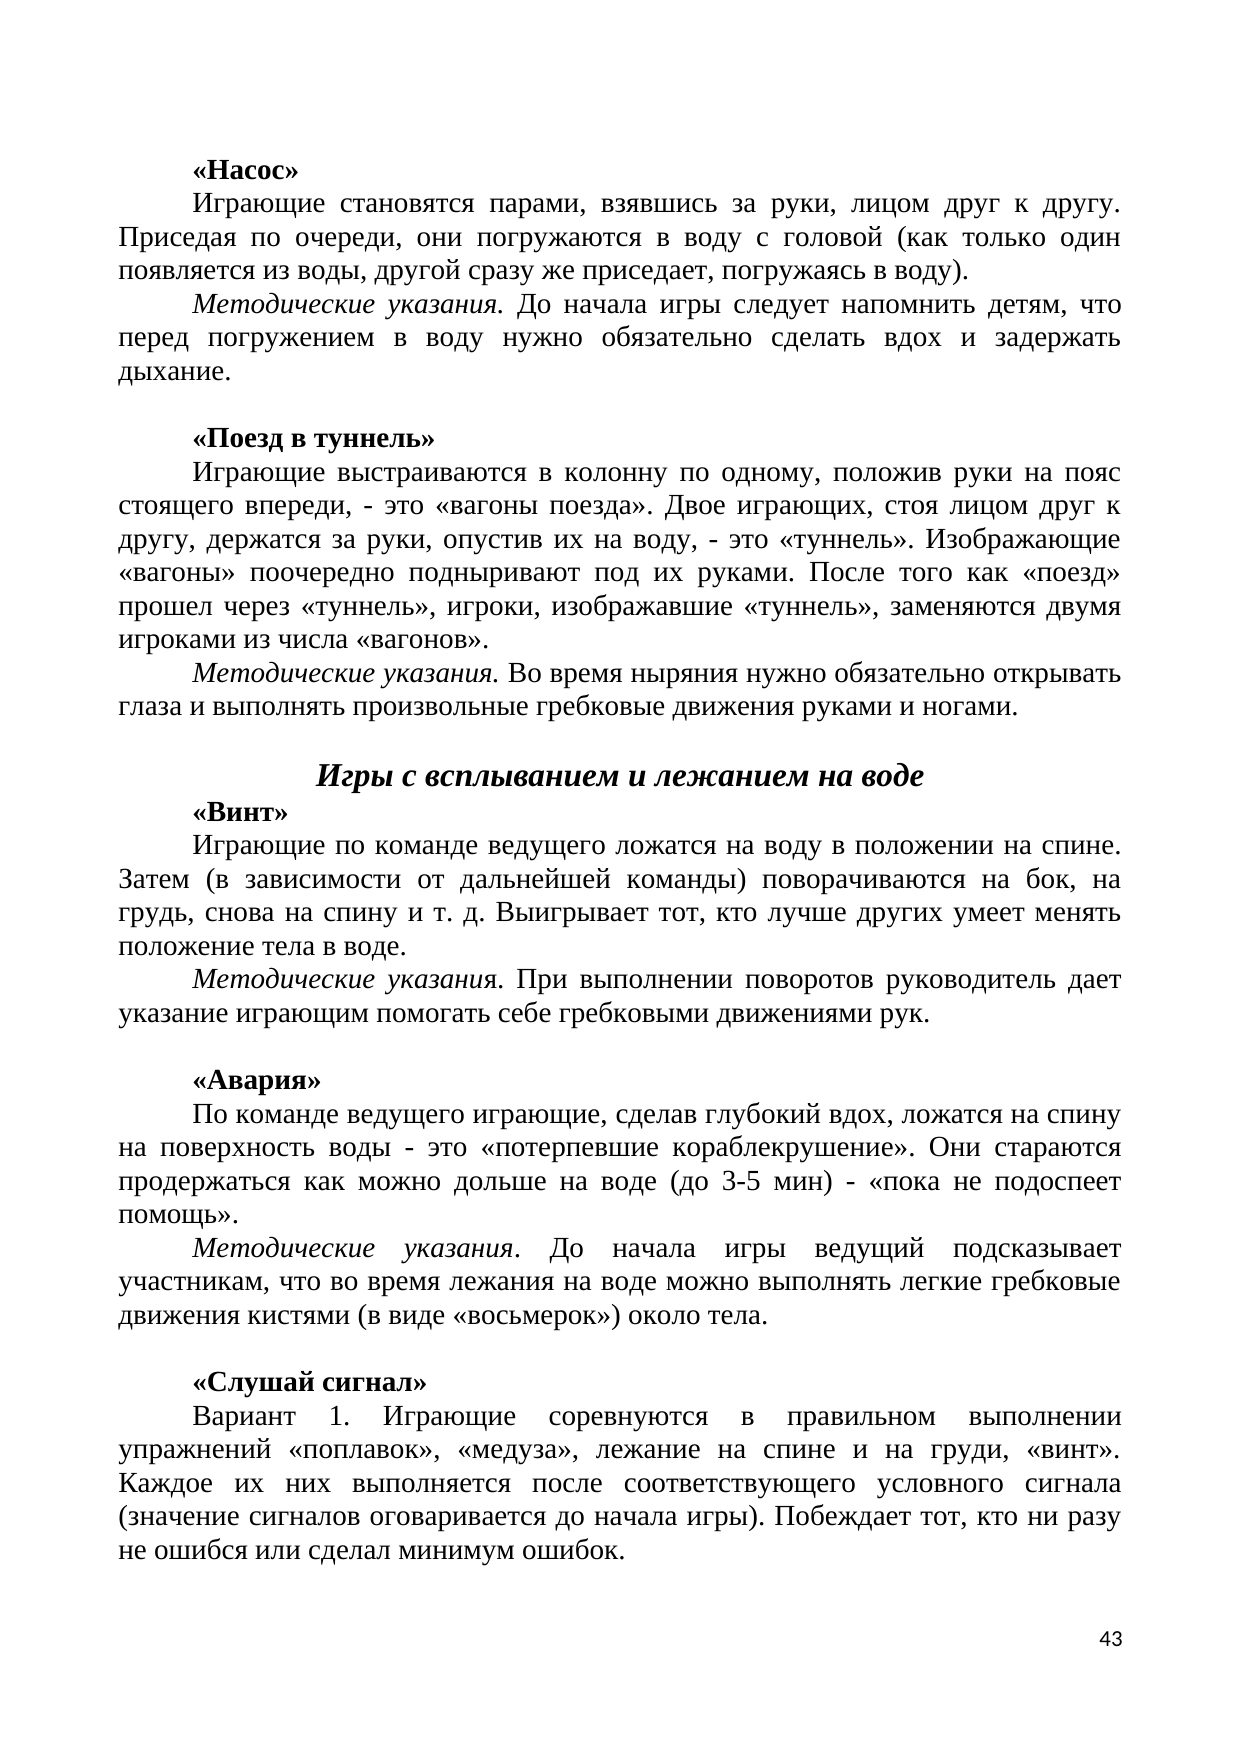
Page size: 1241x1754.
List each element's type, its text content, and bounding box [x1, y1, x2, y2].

text «Поезд в туннель» [118, 420, 1122, 454]
text Методические указания. Во время ныряния нужно обязательно открывать глаза и выполнять произвольные гребковые движения руками и ногами. [118, 655, 1122, 722]
text Играющие по команде ведущего ложатся на воду в положении на спине. Затем (в зависимости от дальнейшей команды) поворачиваются на бок, на грудь, снова на спину и т. д. Выигрывает тот, кто лучше других умеет менять положение тела в воде. [118, 827, 1122, 962]
text Методические указания. До начала игры следует напомнить детям, что перед погружением в воду нужно обязательно сделать вдох и задержать дыхание. [118, 286, 1122, 387]
text Методические указания. До начала игры ведущий подсказывает участникам, что во время лежания на воде можно выполнять легкие гребковые движения кистями (в виде «восьмерок») около тела. [118, 1230, 1122, 1331]
text Играющие становятся парами, взявшись за руки, лицом друг к другу. Приседая по очереди, они погружаются в воду с головой (как только один появляется из воды, другой сразу же приседает, погружаясь в воду). [118, 185, 1122, 286]
text По команде ведущего играющие, сделав глубокий вдох, ложатся на спину на поверхность воды - это «потерпевшие кораблекрушение». Они стараются продержаться как можно дольше на воде (до 3-5 мин) - «пока не подоспеет помощь». [118, 1096, 1122, 1230]
text «Авария» [118, 1062, 1122, 1096]
text «Винт» [118, 794, 1122, 827]
text «Насос» [118, 152, 1122, 185]
text Игры с всплыванием и лежанием на воде [118, 756, 1122, 794]
text Методические указания. При выполнении поворотов руководитель дает указание играющим помогать себе гребковыми движениями рук. [118, 962, 1122, 1029]
text Вариант 1. Играющие соревнуются в правильном выполнении упражнений «поплавок», «медуза», лежание на спине и на груди, «винт». Каждое их них выполняется после соответствующего условного сигнала (значение сигналов оговаривается до начала игры). Побеждает тот, кто ни разу не ошибся или сделал минимум ошибок. [118, 1398, 1122, 1565]
text «Слушай сигнал» [118, 1364, 1122, 1398]
text Играющие выстраиваются в колонну по одному, положив руки на пояс стоящего впереди, - это «вагоны поезда». Двое играющих, стоя лицом друг к другу, держатся за руки, опустив их на воду, - это «туннель». Изображающие «вагоны» поочередно подныривают под их руками. После того как «поезд» прошел через «туннель», игроки, изображавшие «туннель», заменяются двумя игроками из числа «вагонов». [118, 454, 1122, 655]
